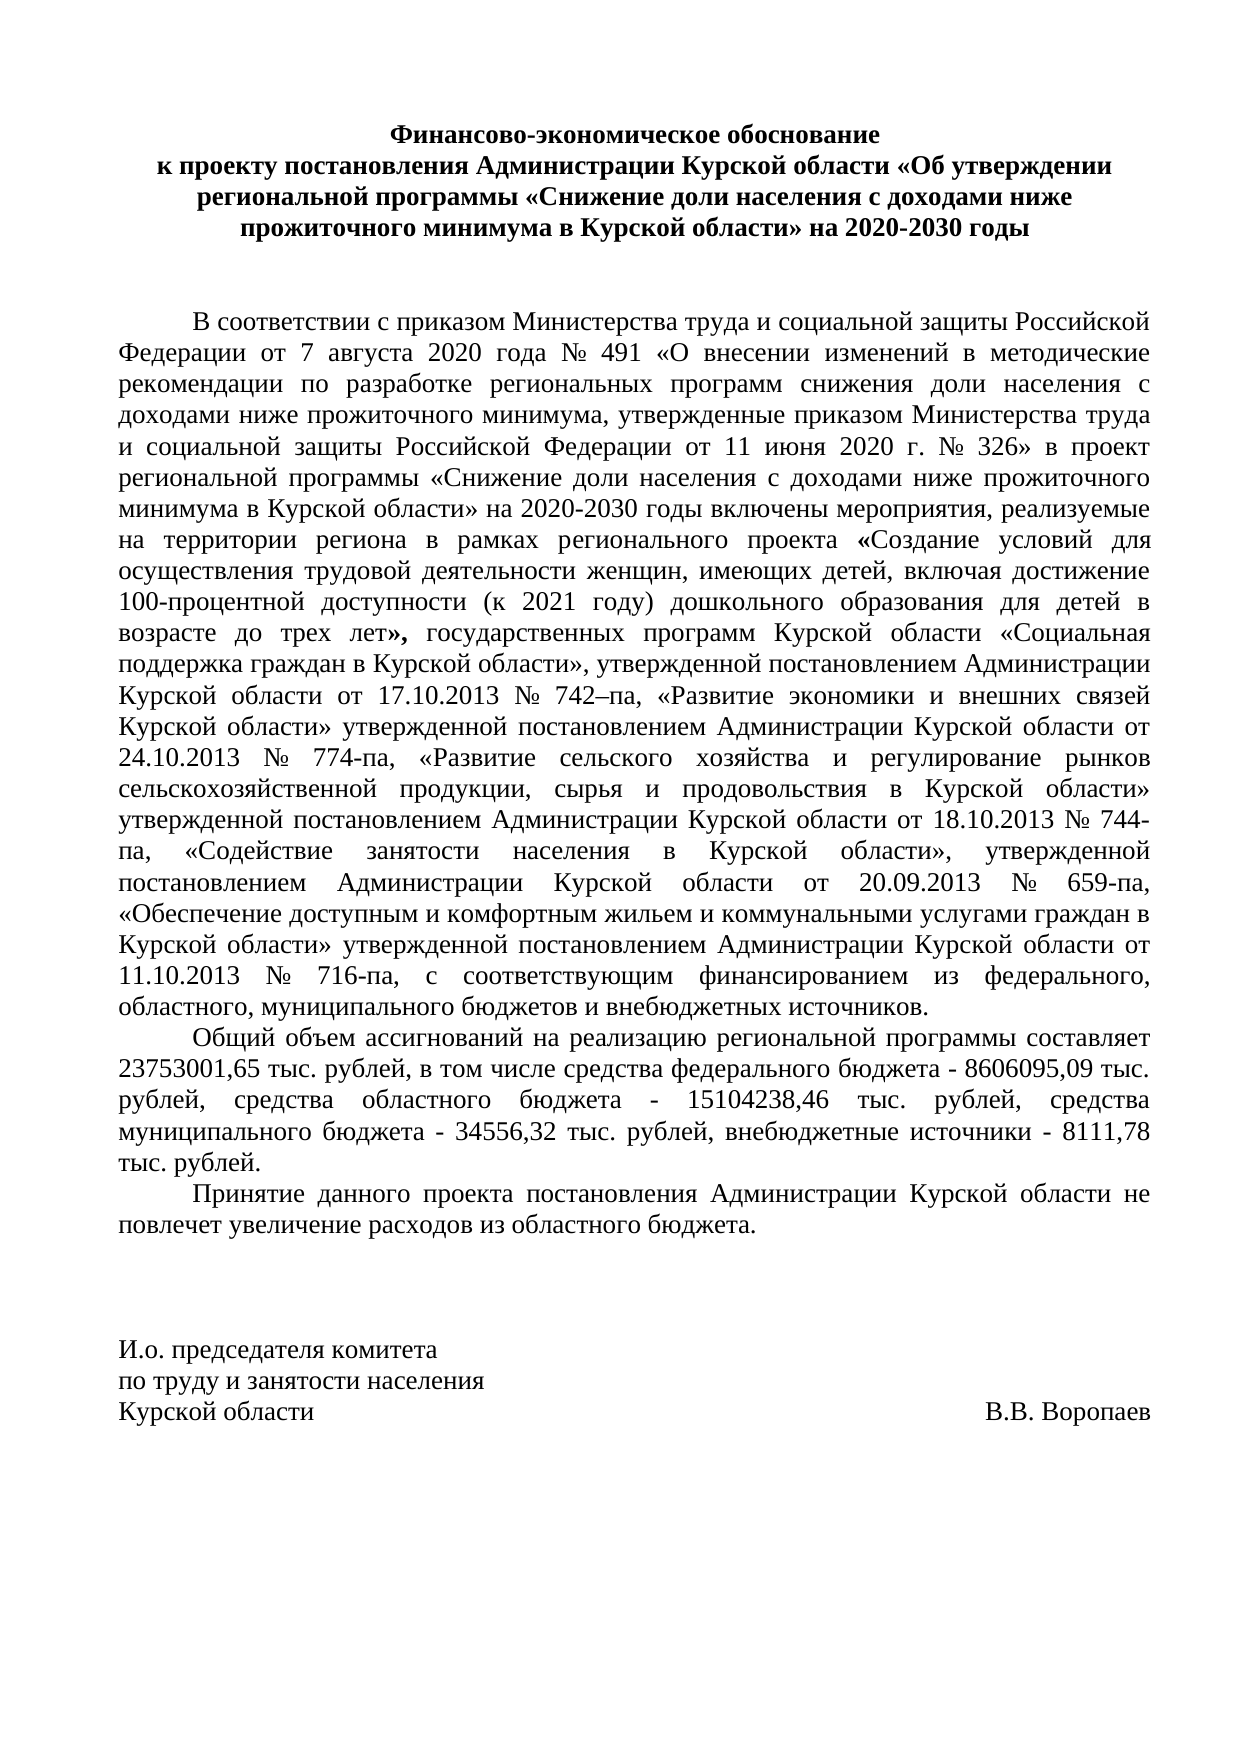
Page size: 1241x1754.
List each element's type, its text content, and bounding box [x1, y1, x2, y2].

text В соответствии с приказом Министерства труда и социальной защиты Российской Федерации от 7 августа 2020 года № 491 «О внесении изменений в методические рекомендации по разработке региональных программ снижения доли населения с доходами ниже прожиточного минимума, утвержденные приказом Министерства труда и социальной защиты Российской Федерации от 11 июня 2020 г. № 326» в проект региональной программы «Снижение доли населения с доходами ниже прожиточного минимума в Курской области» на 2020-2030 годы включены мероприятия, реализуемые на территории региона в рамках регионального проекта «Создание условий для осуществления трудовой деятельности женщин, имеющих детей, включая достижение 100-процентной доступности (к 2021 году) дошкольного образования для детей в возрасте до трех лет», государственных программ Курской области «Социальная поддержка граждан в Курской области», утвержденной постановлением Администрации Курской области от 17.10.2013 № 742–па, «Развитие экономики и внешних связей Курской области» утвержденной постановлением Администрации Курской области от 24.10.2013 № 774-па, «Развитие сельского хозяйства и регулирование рынков сельскохозяйственной продукции, сырья и продовольствия в Курской области» утвержденной постановлением Администрации Курской области от 18.10.2013 № 744-па, «Содействие занятости населения в Курской области», утвержденной постановлением Администрации Курской области от 20.09.2013 № 659-па, «Обеспечение доступным и комфортным жильем и коммунальными услугами граждан в Курской области» утвержденной постановлением Администрации Курской области от 11.10.2013 № 716-па, с соответствующим финансированием из федерального, областного, муниципального бюджетов и внебюджетных источников. [118, 305, 1152, 1021]
text Курской области В.В. Воропаев [118, 1395, 1152, 1426]
text И.о. председателя комитета [118, 1333, 1152, 1364]
text Принятие данного проекта постановления Администрации Курской области не повлечет увеличение расходов из областного бюджета. [118, 1177, 1152, 1239]
text Финансово-экономическое обоснование [118, 118, 1152, 149]
text к проекту постановления Администрации Курской области «Об утверждении региональной программы «Снижение доли населения с доходами ниже прожиточного минимума в Курской области» на 2020-2030 годы [118, 149, 1152, 243]
text Общий объем ассигнований на реализацию региональной программы составляет 23753001,65 тыс. рублей, в том числе средства федерального бюджета - 8606095,09 тыс. рублей, средства областного бюджета - 15104238,46 тыс. рублей, средства муниципального бюджета - 34556,32 тыс. рублей, внебюджетные источники - 8111,78 тыс. рублей. [118, 1021, 1152, 1177]
text по труду и занятости населения [118, 1364, 1152, 1395]
